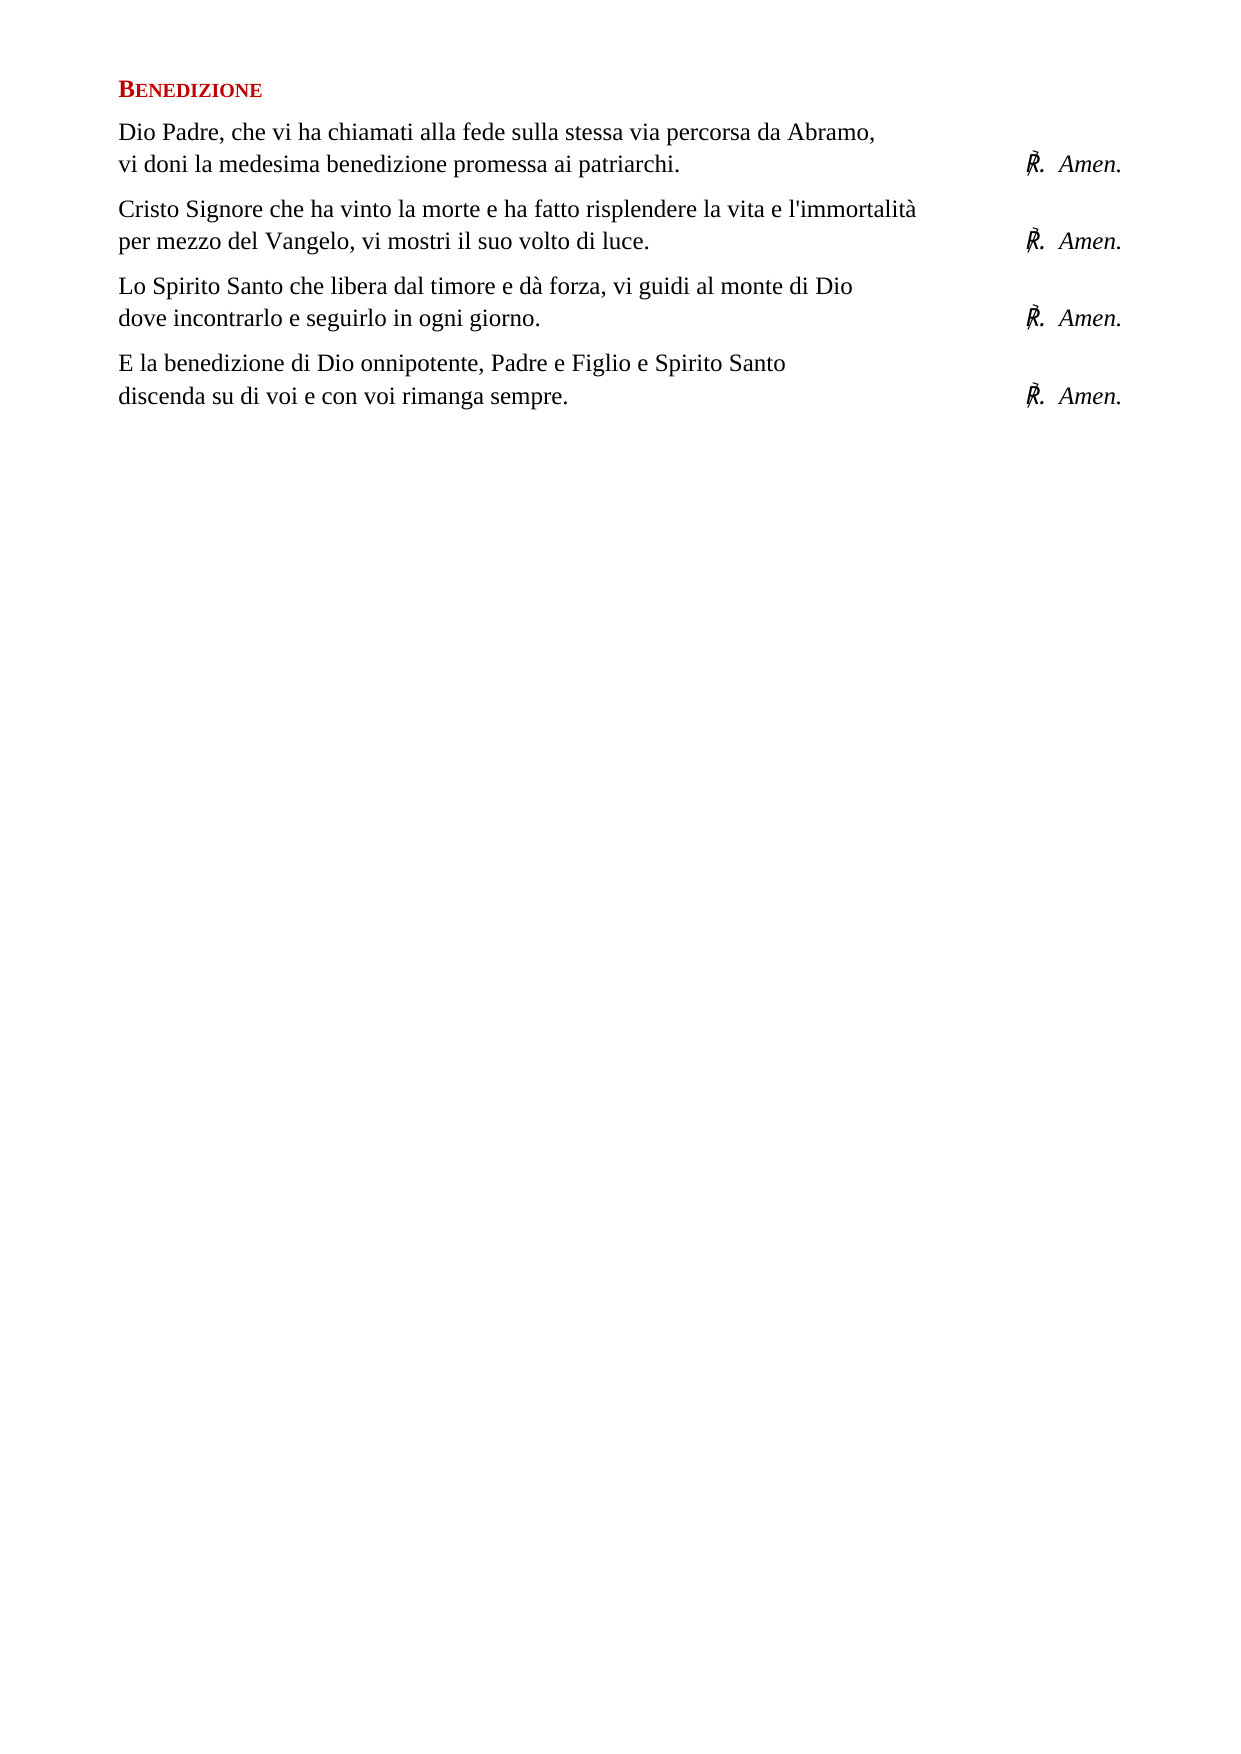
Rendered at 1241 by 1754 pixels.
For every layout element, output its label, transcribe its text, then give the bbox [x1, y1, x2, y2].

text E la benedizione di Dio onnipotente, Padre e Figlio e Spirito Santo [118, 348, 1122, 377]
text Cristo Signore che ha vinto la morte e ha fatto risplendere la vita e l'immortalità [118, 194, 1122, 223]
text dove incontrarlo e seguirlo in ogni giorno. ℟. Amen. [118, 300, 1122, 334]
text Dio Padre, che vi ha chiamati alla fede sulla stessa via percorsa da Abramo, [118, 117, 1122, 146]
text vi doni la medesima benedizione promessa ai patriarchi. ℟. Amen. [118, 146, 1122, 180]
text per mezzo del Vangelo, vi mostri il suo volto di luce. ℟. Amen. [118, 223, 1122, 257]
text discenda su di voi e con voi rimanga sempre. ℟. Amen. [118, 377, 1122, 411]
text Lo Spirito Santo che libera dal timore e dà forza, vi guidi al monte di Dio [118, 271, 1122, 300]
text Benedizione [118, 74, 1122, 103]
